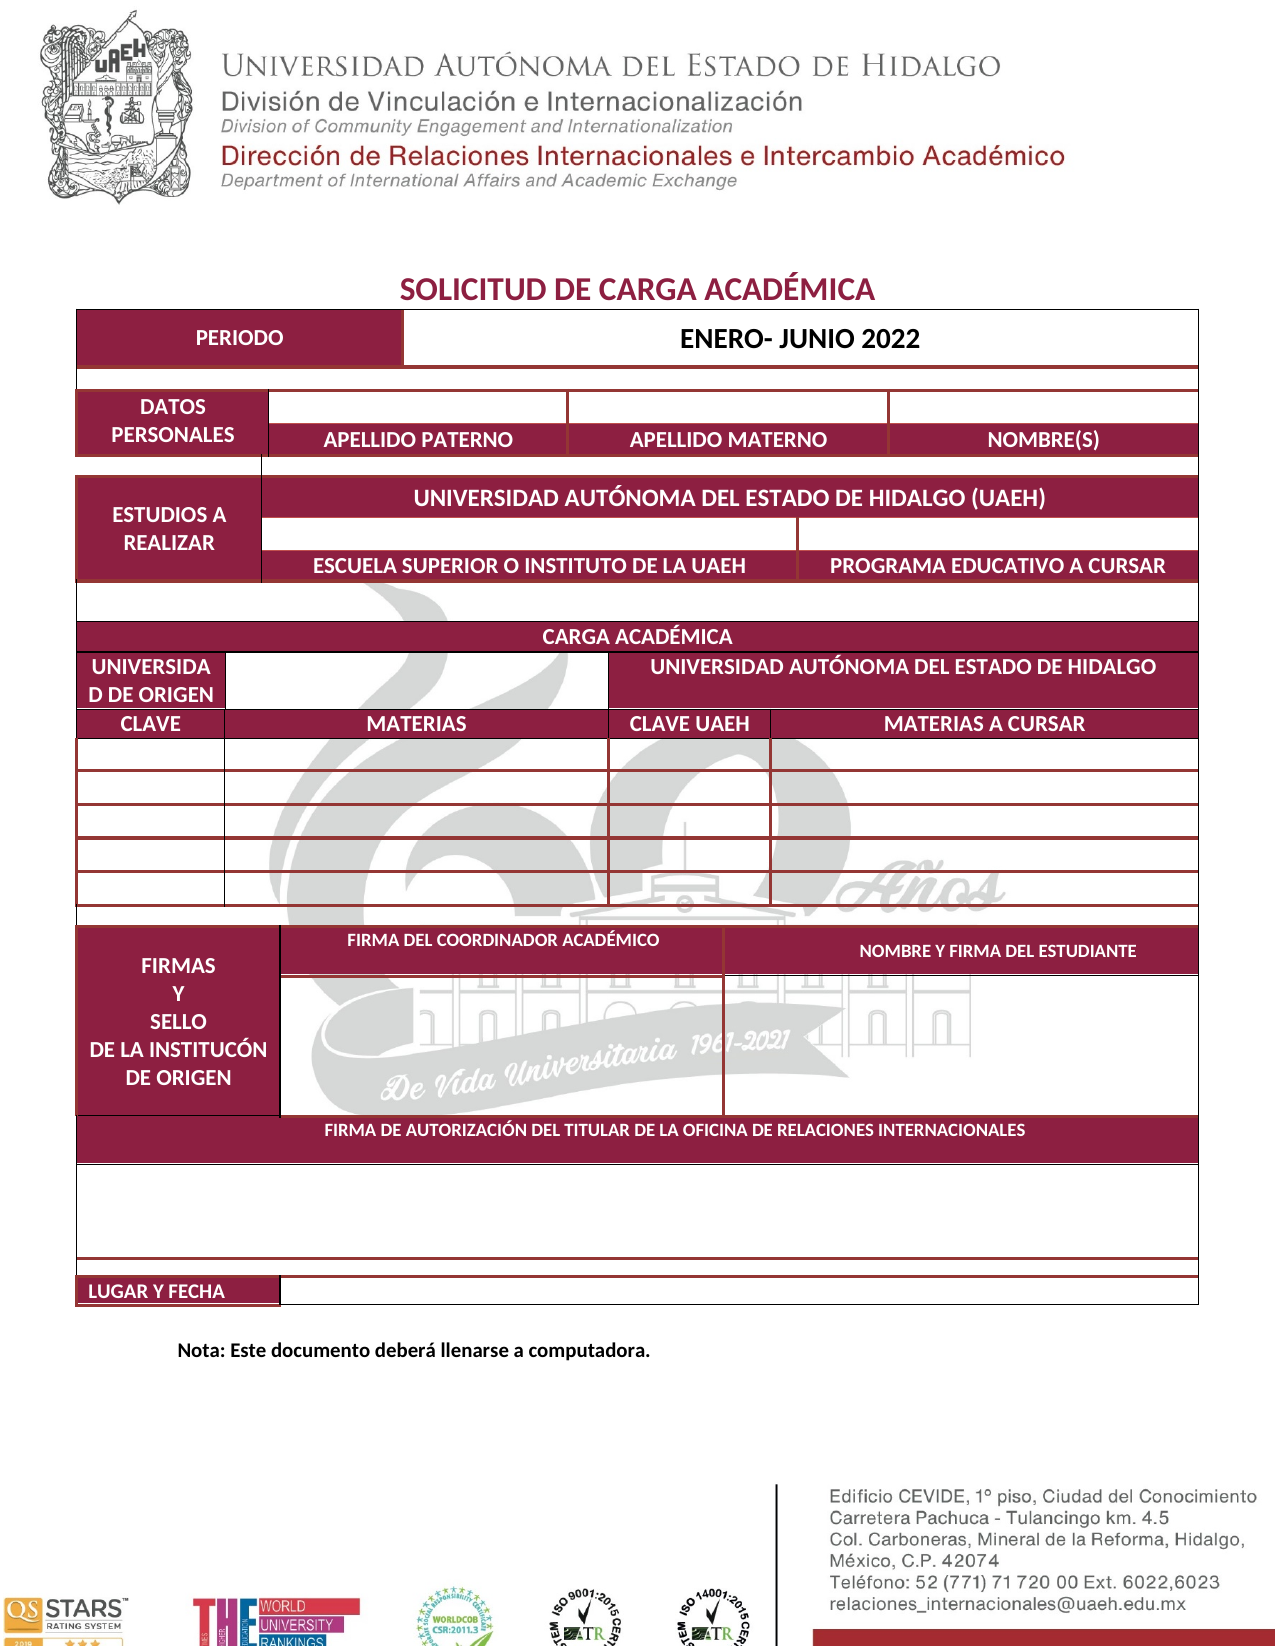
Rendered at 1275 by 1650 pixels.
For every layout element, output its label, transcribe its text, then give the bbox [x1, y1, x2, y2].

table_cell [772, 840, 1198, 870]
text SOLICITUD DE CARGA ACADÉMICA [177, 268, 1098, 308]
table_cell [772, 772, 1198, 803]
table_cell ESCUELA SUPERIOR O INSTITUTO DE LA UAEH [262, 551, 796, 579]
table_cell [78, 739, 224, 769]
table_cell [77, 457, 261, 474]
table_cell [262, 457, 1198, 474]
table_cell [77, 1165, 1198, 1257]
table_cell FIRMAS Y SELLO DE LA INSTITUCÓN DE ORIGEN [78, 928, 279, 1115]
table_cell [610, 840, 769, 870]
table_cell MATERIAS [225, 710, 608, 738]
table_cell [291, 1260, 1198, 1275]
table_cell CLAVE UAEH [609, 710, 770, 738]
table_cell [890, 392, 1198, 422]
table_cell [725, 976, 1198, 1115]
table_cell MATERIAS A CURSAR [771, 710, 1198, 738]
table_cell [799, 518, 1198, 550]
table_cell ESTUDIOS A REALIZAR [78, 478, 261, 579]
table_cell NOMBRE(S) [890, 424, 1198, 454]
table_cell [610, 772, 769, 803]
table_cell [569, 392, 887, 422]
table_cell CARGA ACADÉMICA [77, 622, 1198, 651]
table_cell FIRMA DEL COORDINADOR ACADÉMICO [281, 928, 722, 974]
picture [3, 6, 1275, 1646]
table_cell [225, 739, 607, 769]
table_cell [772, 806, 1198, 836]
table_cell [78, 873, 224, 904]
table_cell NOMBRE Y FIRMA DEL ESTUDIANTE [725, 928, 1198, 974]
table_cell DATOS PERSONALES [78, 392, 268, 454]
table_cell [78, 772, 224, 803]
table_header ENERO- JUNIO 2022 [404, 310, 1198, 365]
table_cell [610, 873, 769, 904]
table_cell [281, 1278, 1198, 1303]
table_cell APELLIDO MATERNO [569, 424, 887, 454]
table_cell CLAVE [77, 710, 224, 738]
table_cell [610, 739, 769, 769]
table_cell [281, 978, 722, 1115]
table_cell [226, 653, 608, 708]
table_cell [77, 1260, 291, 1275]
table_cell [291, 369, 1198, 389]
table_cell [262, 518, 796, 550]
table_cell [772, 873, 1198, 904]
table_cell [77, 369, 291, 389]
table_cell LUGAR Y FECHA [78, 1278, 279, 1303]
table_cell UNIVERSIDAD DE ORIGEN [77, 653, 225, 708]
table_cell [610, 806, 769, 836]
table_cell [225, 840, 607, 870]
table_cell [78, 840, 224, 870]
table_cell [269, 392, 566, 422]
table_cell [772, 739, 1198, 769]
table_cell UNIVERSIDAD AUTÓNOMA DEL ESTADO DE HIDALGO (UAEH) [262, 478, 1198, 517]
table_cell [225, 772, 607, 803]
table_cell UNIVERSIDAD AUTÓNOMA DEL ESTADO DE HIDALGO [609, 653, 1198, 708]
table_cell PROGRAMA EDUCATIVO A CURSAR [799, 551, 1198, 579]
table_cell [225, 806, 607, 836]
table_cell FIRMA DE AUTORIZACIÓN DEL TITULAR DE LA OFICINA DE RELACIONES INTERNACIONALES [77, 1116, 1198, 1163]
table_cell APELLIDO PATERNO [269, 424, 566, 454]
text Nota: Este documento deberá llenarse a computadora. [177, 1337, 1098, 1363]
table_cell [77, 907, 1198, 925]
table_cell [77, 583, 1198, 621]
table_cell [225, 873, 607, 904]
table_cell [78, 806, 224, 836]
table_header PERIODO [77, 310, 401, 365]
